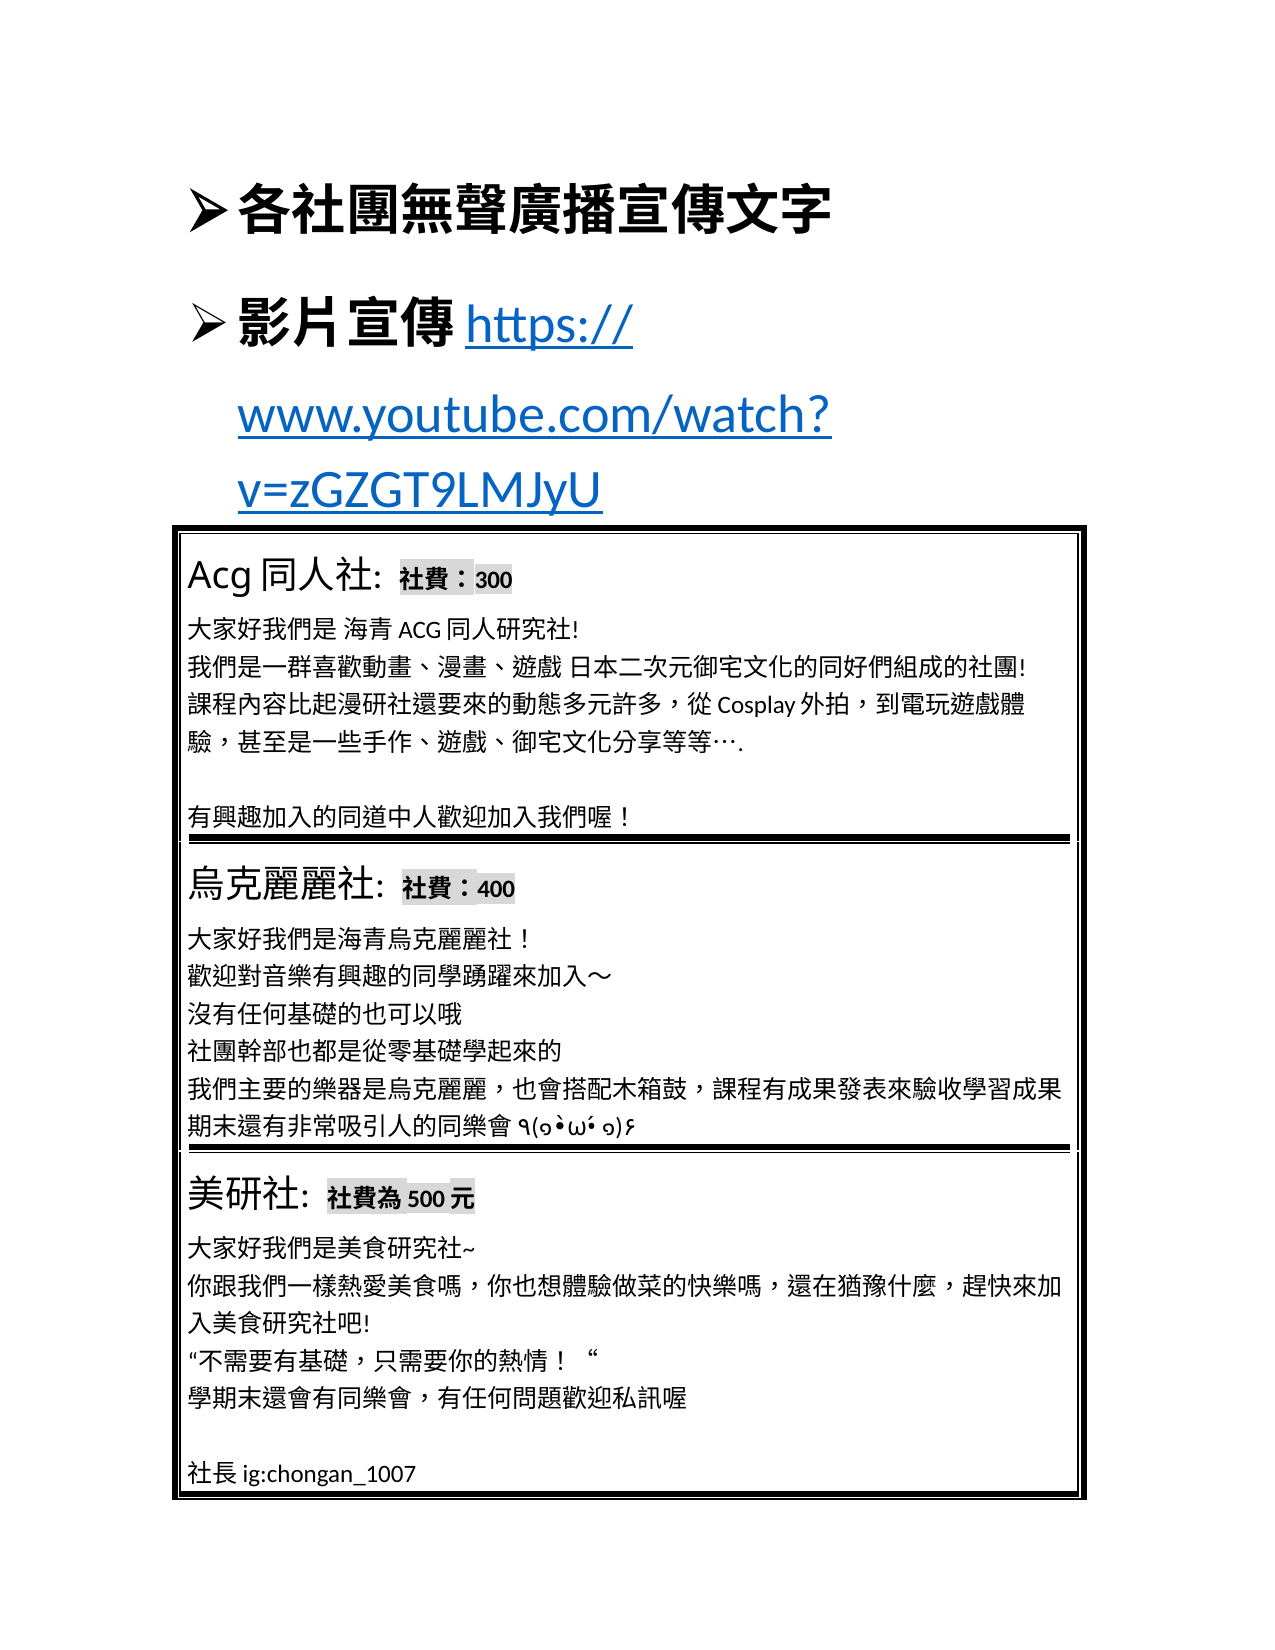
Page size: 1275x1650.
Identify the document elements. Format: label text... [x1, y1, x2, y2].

table_header Acg同人社: 社費：300 大家好我們是 海青ACG同人研究社! 我們是一群喜歡動畫、漫畫、遊戲 日本二次元御宅文化的同好們組成的社團! 課程內容比起漫研社還要來的動態多元許多，從Cosplay外拍，到電玩遊戲體驗，甚至是一些手作、遊戲、御宅文化分享等等…. 有興趣加入的同道中人歡迎加入我們喔！ [181, 534, 1077, 834]
table_cell 烏克麗麗社: 社費：400 大家好我們是海青烏克麗麗社！ 歡迎對音樂有興趣的同學踴躍來加入～ 沒有任何基礎的也可以哦 社團幹部也都是從零基礎學起來的 我們主要的樂器是烏克麗麗，也會搭配木箱鼓，課程有成果發表來驗收學習成果 期末還有非常吸引人的同樂會۹(๑•̀ω•́ ๑)۶ [178, 834, 1081, 1144]
list 各社團無聲廣播宣傳文字 [187, 150, 1087, 262]
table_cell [178, 1144, 1081, 1491]
list 影片宣傳https://www.youtube.com/watch?v=zGZGT9LMJyU [187, 262, 1087, 525]
